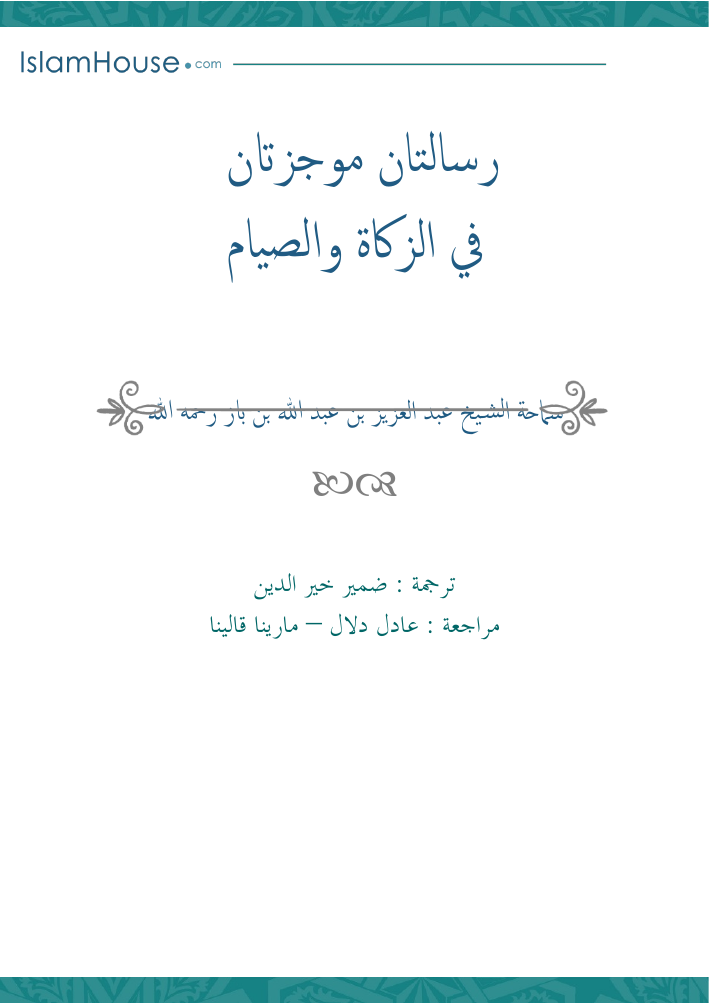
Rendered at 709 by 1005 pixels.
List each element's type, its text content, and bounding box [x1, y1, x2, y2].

picture [0, 1, 709, 27]
text مراجعة : عادل دلال – مارينا قالينا [118, 611, 591, 641]
picture [14, 47, 607, 78]
text ترجمة : ضمير خير الدين [118, 570, 591, 599]
picture [0, 977, 709, 1003]
text رسالتان موجزتان في الزكاة والصيام [118, 118, 591, 319]
